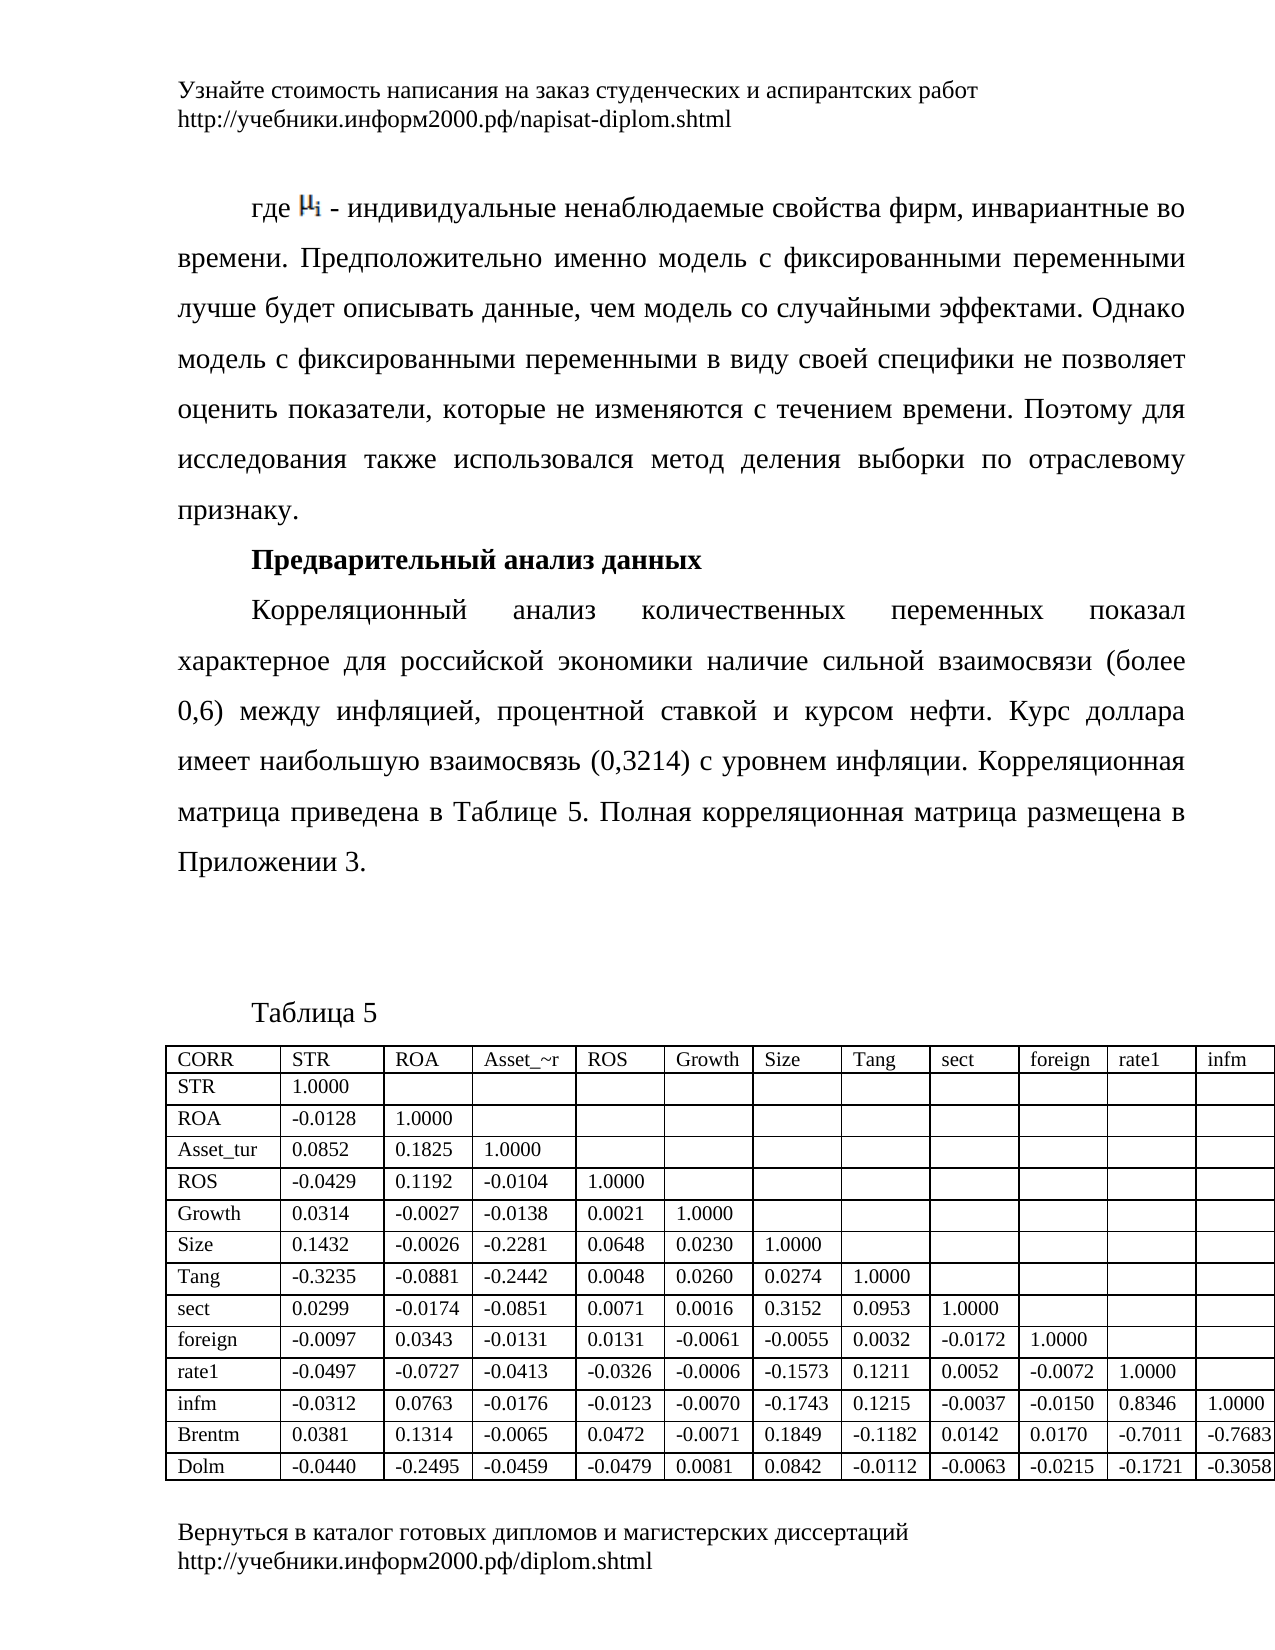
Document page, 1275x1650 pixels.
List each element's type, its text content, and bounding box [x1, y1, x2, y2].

table_cell [1108, 1201, 1195, 1231]
table_cell [577, 1137, 664, 1167]
table_cell 0.3152 [754, 1296, 841, 1326]
table_cell 0.1825 [385, 1137, 472, 1167]
table_cell [1108, 1137, 1195, 1167]
table_cell [1020, 1074, 1107, 1104]
table_cell 0.0230 [665, 1232, 752, 1262]
table_cell 1.0000 [281, 1074, 383, 1104]
table_cell 0.0032 [842, 1327, 929, 1357]
table_cell -0.1721 [1108, 1454, 1195, 1479]
table_cell -0.0440 [281, 1454, 383, 1479]
table_cell [1108, 1264, 1195, 1294]
table_cell Asset_tur [167, 1137, 280, 1167]
table_cell [1108, 1106, 1195, 1136]
table_cell 0.0021 [577, 1201, 664, 1231]
table_cell -0.0123 [577, 1391, 664, 1421]
table_cell -0.2442 [473, 1264, 575, 1294]
table_cell 1.0000 [1020, 1327, 1107, 1357]
table_cell [1020, 1232, 1107, 1262]
table_cell -0.7011 [1108, 1422, 1195, 1452]
table_cell [1197, 1201, 1274, 1231]
table_cell rate1 [167, 1359, 280, 1389]
table_cell [931, 1201, 1018, 1231]
table_cell -0.0727 [385, 1359, 472, 1389]
table_cell -0.0851 [473, 1296, 575, 1326]
table_cell [1020, 1169, 1107, 1199]
table_header sect [931, 1047, 1018, 1072]
table_header Asset_~r [473, 1047, 575, 1072]
table_header ROS [577, 1047, 664, 1072]
table_cell sect [167, 1296, 280, 1326]
table_header Size [754, 1047, 841, 1072]
table_cell ROA [167, 1106, 280, 1136]
table_cell 0.0472 [577, 1422, 664, 1452]
table_cell -0.0479 [577, 1454, 664, 1479]
table_cell 1.0000 [931, 1296, 1018, 1326]
table_cell 1.0000 [577, 1169, 664, 1199]
table_cell STR [167, 1074, 280, 1104]
table_cell Tang [167, 1264, 280, 1294]
table_cell 0.0048 [577, 1264, 664, 1294]
table_cell 1.0000 [1197, 1391, 1274, 1421]
table_cell 0.0081 [665, 1454, 752, 1479]
table_cell 0.0274 [754, 1264, 841, 1294]
text Таблица 5 [177, 995, 1186, 1028]
table_header Growth [665, 1047, 752, 1072]
table_cell [754, 1169, 841, 1199]
table_cell [1020, 1201, 1107, 1231]
table_cell -0.0459 [473, 1454, 575, 1479]
table_cell foreign [167, 1327, 280, 1357]
table_cell -0.0065 [473, 1422, 575, 1452]
table_cell [1020, 1296, 1107, 1326]
table_cell 1.0000 [842, 1264, 929, 1294]
table_cell [931, 1264, 1018, 1294]
table_cell Dolm [167, 1454, 280, 1479]
table_cell 0.0314 [281, 1201, 383, 1231]
table_cell [1108, 1296, 1195, 1326]
table_cell [1197, 1327, 1274, 1357]
table_cell 0.0299 [281, 1296, 383, 1326]
table_header rate1 [1108, 1047, 1195, 1072]
table_cell 0.1211 [842, 1359, 929, 1389]
table_cell -0.0037 [931, 1391, 1018, 1421]
table_cell [842, 1106, 929, 1136]
table_cell [577, 1074, 664, 1104]
table_cell -0.0150 [1020, 1391, 1107, 1421]
table_cell -0.0326 [577, 1359, 664, 1389]
table_cell [1197, 1264, 1274, 1294]
table_cell [1020, 1106, 1107, 1136]
table_cell -0.1182 [842, 1422, 929, 1452]
table_cell 0.0381 [281, 1422, 383, 1452]
table_cell [1197, 1106, 1274, 1136]
table_cell [931, 1074, 1018, 1104]
table_cell 0.0052 [931, 1359, 1018, 1389]
table_cell [842, 1232, 929, 1262]
table_header Tang [842, 1047, 929, 1072]
table_cell [1197, 1169, 1274, 1199]
table_cell 0.8346 [1108, 1391, 1195, 1421]
picture [298, 182, 323, 218]
table_cell -0.0413 [473, 1359, 575, 1389]
table_cell -0.0027 [385, 1201, 472, 1231]
table_cell -0.0215 [1020, 1454, 1107, 1479]
table_cell -0.0006 [665, 1359, 752, 1389]
table_cell 1.0000 [473, 1137, 575, 1167]
table_cell -0.0176 [473, 1391, 575, 1421]
table_cell [385, 1074, 472, 1104]
table_cell -0.1573 [754, 1359, 841, 1389]
table_cell [754, 1074, 841, 1104]
table_cell infm [167, 1391, 280, 1421]
table_cell 0.1314 [385, 1422, 472, 1452]
table_cell [473, 1106, 575, 1136]
table_cell [754, 1201, 841, 1231]
table_cell -0.0063 [931, 1454, 1018, 1479]
table_cell [1020, 1264, 1107, 1294]
table_cell 1.0000 [1108, 1359, 1195, 1389]
table_cell [1197, 1074, 1274, 1104]
table_cell 0.0071 [577, 1296, 664, 1326]
table_cell [577, 1106, 664, 1136]
table_cell -0.0026 [385, 1232, 472, 1262]
table_cell -0.0131 [473, 1327, 575, 1357]
table_cell -0.0071 [665, 1422, 752, 1452]
table_cell 0.0142 [931, 1422, 1018, 1452]
table_cell -0.0138 [473, 1201, 575, 1231]
table_cell [754, 1106, 841, 1136]
table_cell -0.0174 [385, 1296, 472, 1326]
table_cell 1.0000 [385, 1106, 472, 1136]
table_cell [1108, 1327, 1195, 1357]
table_cell 0.1849 [754, 1422, 841, 1452]
table_cell 0.0648 [577, 1232, 664, 1262]
table_cell [1197, 1296, 1274, 1326]
table_cell [665, 1106, 752, 1136]
table_cell [1108, 1074, 1195, 1104]
table_cell [842, 1137, 929, 1167]
table_cell [931, 1169, 1018, 1199]
table_cell -0.0061 [665, 1327, 752, 1357]
table_cell 0.0343 [385, 1327, 472, 1357]
table_cell 0.0016 [665, 1296, 752, 1326]
table_cell Growth [167, 1201, 280, 1231]
table_cell -0.7683 [1197, 1422, 1274, 1452]
table_cell [473, 1074, 575, 1104]
table_cell 0.0842 [754, 1454, 841, 1479]
table_cell -0.2495 [385, 1454, 472, 1479]
table_cell -0.0055 [754, 1327, 841, 1357]
table_cell -0.0497 [281, 1359, 383, 1389]
table_header ROA [385, 1047, 472, 1072]
table_cell 0.0170 [1020, 1422, 1107, 1452]
table_cell -0.0097 [281, 1327, 383, 1357]
table_cell 0.1215 [842, 1391, 929, 1421]
table_cell Size [167, 1232, 280, 1262]
table_cell 0.0260 [665, 1264, 752, 1294]
table_cell [842, 1201, 929, 1231]
table_cell [665, 1137, 752, 1167]
table_cell [754, 1137, 841, 1167]
table_cell -0.0070 [665, 1391, 752, 1421]
table_cell [842, 1074, 929, 1104]
table_cell [1108, 1169, 1195, 1199]
table_cell [931, 1232, 1018, 1262]
table_cell [1020, 1137, 1107, 1167]
table_cell 0.0852 [281, 1137, 383, 1167]
table_cell 0.0131 [577, 1327, 664, 1357]
table_cell 0.0953 [842, 1296, 929, 1326]
table_cell 1.0000 [754, 1232, 841, 1262]
table_cell 0.1432 [281, 1232, 383, 1262]
table_cell [931, 1137, 1018, 1167]
table_cell 1.0000 [665, 1201, 752, 1231]
table_cell -0.3235 [281, 1264, 383, 1294]
table_cell [1197, 1137, 1274, 1167]
table_cell ROS [167, 1169, 280, 1199]
table_cell -0.0112 [842, 1454, 929, 1479]
table_header CORR [167, 1047, 280, 1072]
table_cell [842, 1169, 929, 1199]
table_cell -0.1743 [754, 1391, 841, 1421]
table_cell [1197, 1232, 1274, 1262]
table_header foreign [1020, 1047, 1107, 1072]
table_header infm [1197, 1047, 1274, 1072]
text где - индивидуальные ненаблюдаемые свойства фирм, инвариантные во времени. Предположительно именно модель с фиксированными переменными лучше будет описывать данные, чем модель со случайными эффектами. Однако модель с фиксированными переменными в виду своей специфики не позволяет оценить показатели, которые не изменяются с течением времени. Поэтому для исследования также использовался метод деления выборки по отраслевому признаку. [177, 183, 1186, 525]
subtitle Предварительный анализ данных [251, 542, 1186, 576]
table_cell -0.0429 [281, 1169, 383, 1199]
table_cell [931, 1106, 1018, 1136]
table_cell -0.2281 [473, 1232, 575, 1262]
table_cell -0.0881 [385, 1264, 472, 1294]
table_header STR [281, 1047, 383, 1072]
table_cell -0.0072 [1020, 1359, 1107, 1389]
table_cell -0.0312 [281, 1391, 383, 1421]
table_cell [1108, 1232, 1195, 1262]
table_cell [665, 1169, 752, 1199]
table_cell -0.0104 [473, 1169, 575, 1199]
table_cell -0.0128 [281, 1106, 383, 1136]
table_cell 0.0763 [385, 1391, 472, 1421]
table_cell Brentm [167, 1422, 280, 1452]
table_cell -0.0172 [931, 1327, 1018, 1357]
table_cell -0.3058 [1197, 1454, 1274, 1479]
table_cell [665, 1074, 752, 1104]
text Корреляционный анализ количественных переменных показал характерное для российской экономики наличие сильной взаимосвязи (более 0,6) между инфляцией, процентной ставкой и курсом нефти. Курс доллара имеет наибольшую взаимосвязь (0,3214) с уровнем инфляции. Корреляционная матрица приведена в Таблице 5. Полная корреляционная матрица размещена в Приложении 3. [177, 592, 1186, 877]
table_cell [1197, 1359, 1274, 1389]
table_cell 0.1192 [385, 1169, 472, 1199]
